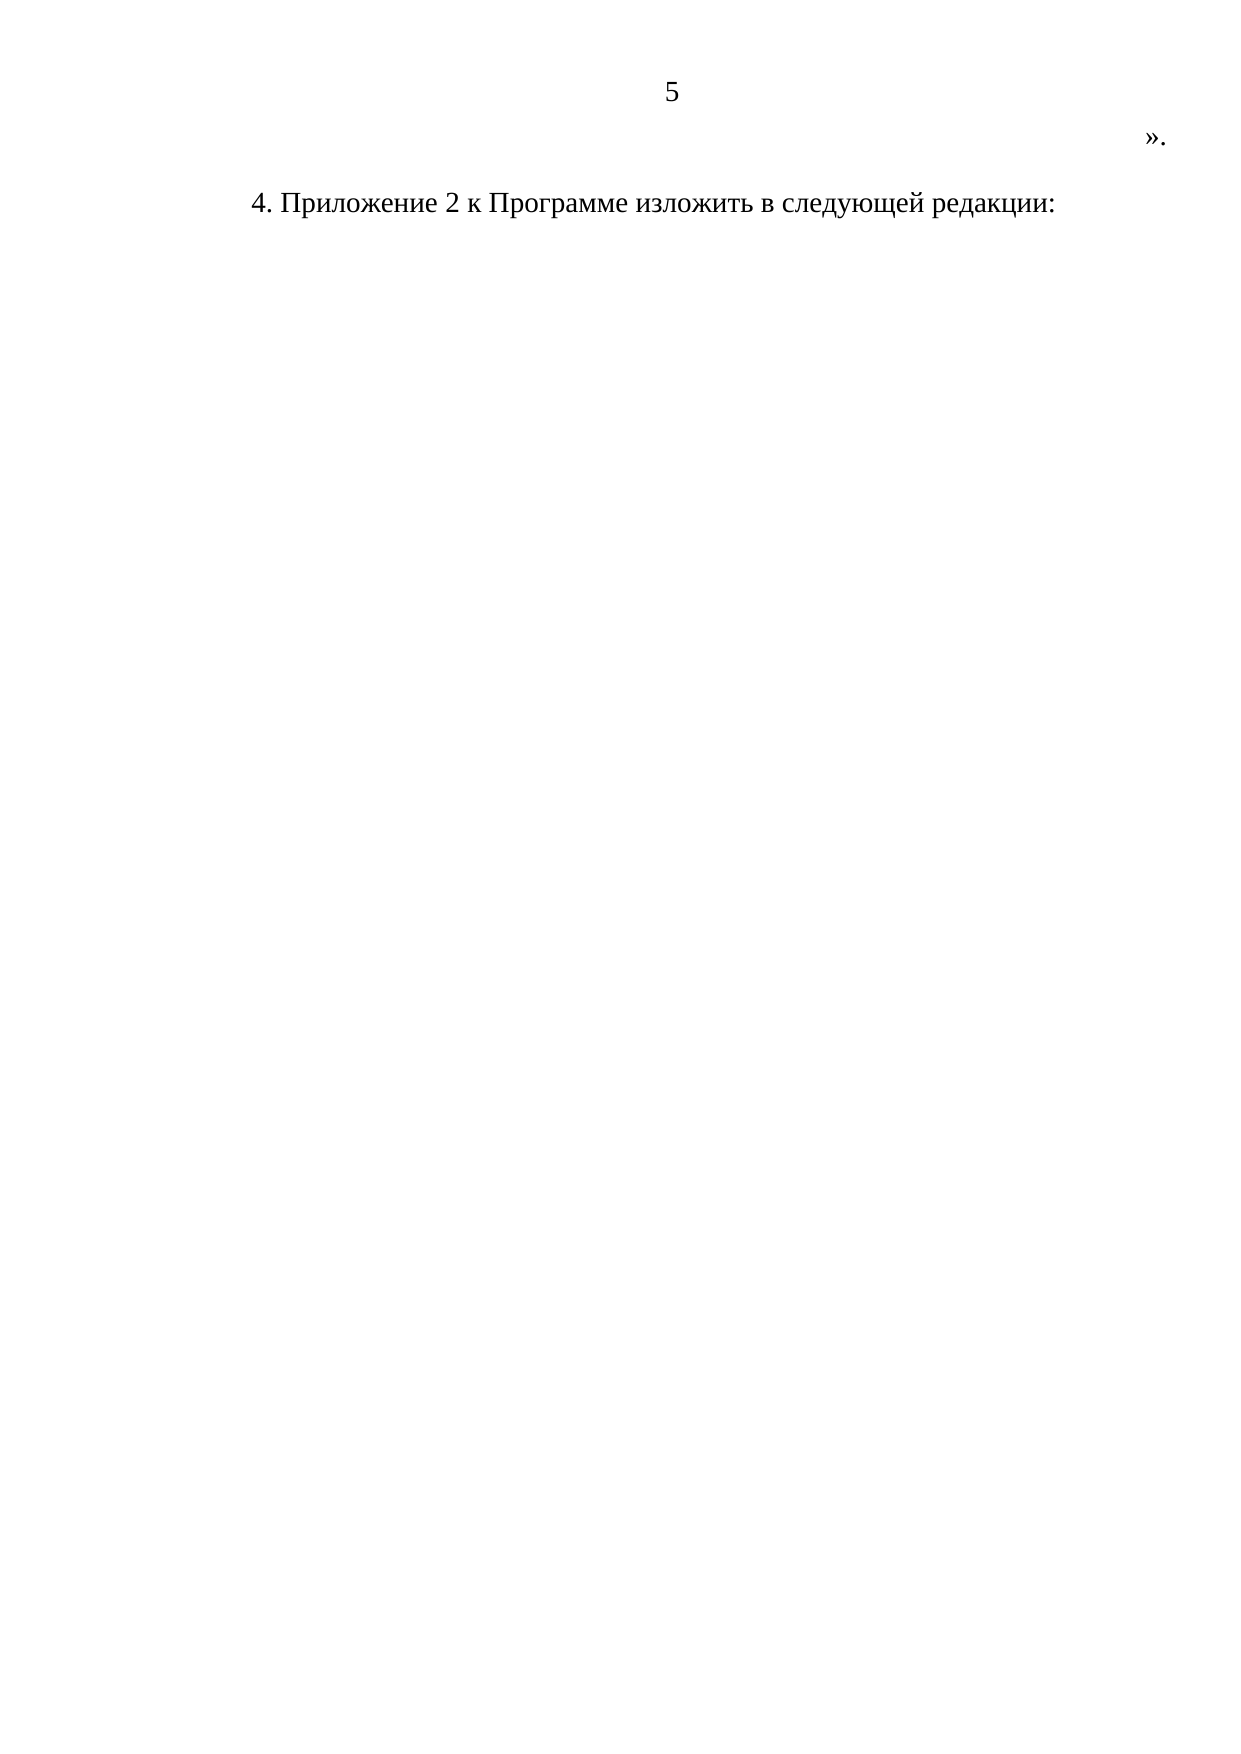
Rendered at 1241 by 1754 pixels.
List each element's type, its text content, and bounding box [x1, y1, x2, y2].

text 4. Приложение 2 к Программе изложить в следующей редакции: [177, 185, 1167, 219]
text ». [177, 118, 1167, 152]
